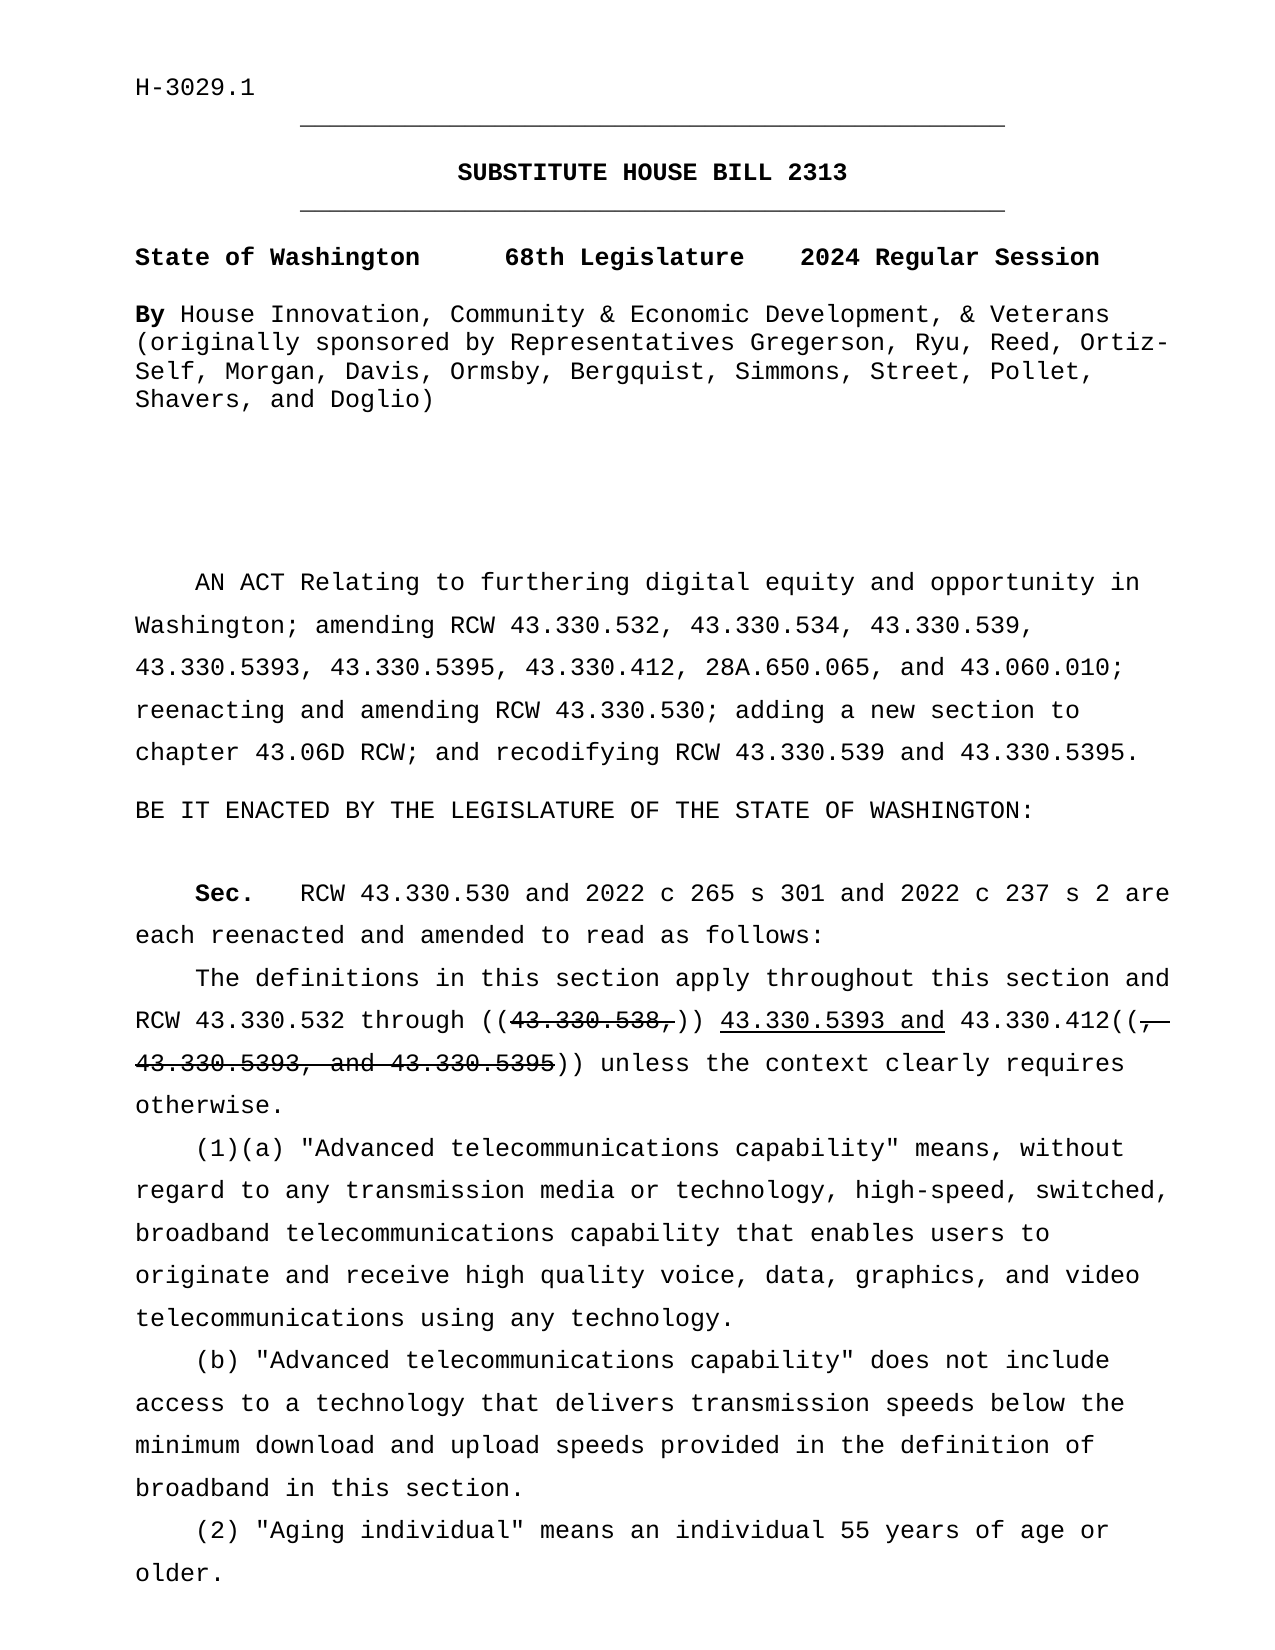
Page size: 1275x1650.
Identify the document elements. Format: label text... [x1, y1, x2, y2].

text (1)(a) "Advanced telecommunications capability" means, without regard to any transmission media or technology, high-speed, switched, broadband telecommunications capability that enables users to originate and receive high quality voice, data, graphics, and video telecommunications using any technology. [135, 1122, 1170, 1335]
text (b) "Advanced telecommunications capability" does not include access to a technology that delivers transmission speeds below the minimum download and upload speeds provided in the definition of broadband in this section. [135, 1335, 1170, 1505]
text Sec. RCW 43.330.530 and 2022 c 265 s 301 and 2022 c 237 s 2 are each reenacted and amended to read as follows: [135, 867, 1170, 952]
text BE IT ENACTED BY THE LEGISLATURE OF THE STATE OF WASHINGTON: [135, 797, 1170, 826]
text The definitions in this section apply throughout this section and RCW 43.330.532 through ((43.330.538,)) 43.330.5393 and 43.330.412((, 43.330.5393, and 43.330.5395)) unless the context clearly requires otherwise. [135, 952, 1170, 1122]
text AN ACT Relating to furthering digital equity and opportunity in Washington; amending RCW 43.330.532, 43.330.534, 43.330.539, 43.330.5393, 43.330.5395, 43.330.412, 28A.650.065, and 43.060.010; reenacting and amending RCW 43.330.530; adding a new section to chapter 43.06D RCW; and recodifying RCW 43.330.539 and 43.330.5395. [135, 557, 1170, 769]
text H-3029.1 [135, 75, 1170, 103]
text (2) "Aging individual" means an individual 55 years of age or older. [135, 1505, 1170, 1590]
text State of Washington 68th Legislature 2024 Regular Session [135, 245, 1170, 273]
text _______________________________________________ [135, 103, 1170, 132]
text By House Innovation, Community & Economic Development, & Veterans (originally sponsored by Representatives Gregerson, Ryu, Reed, Ortiz-Self, Morgan, Davis, Ormsby, Bergquist, Simmons, Street, Pollet, Shavers, and Doglio) [135, 302, 1170, 415]
text _______________________________________________ [135, 188, 1170, 217]
text SUBSTITUTE HOUSE BILL 2313 [135, 160, 1170, 188]
